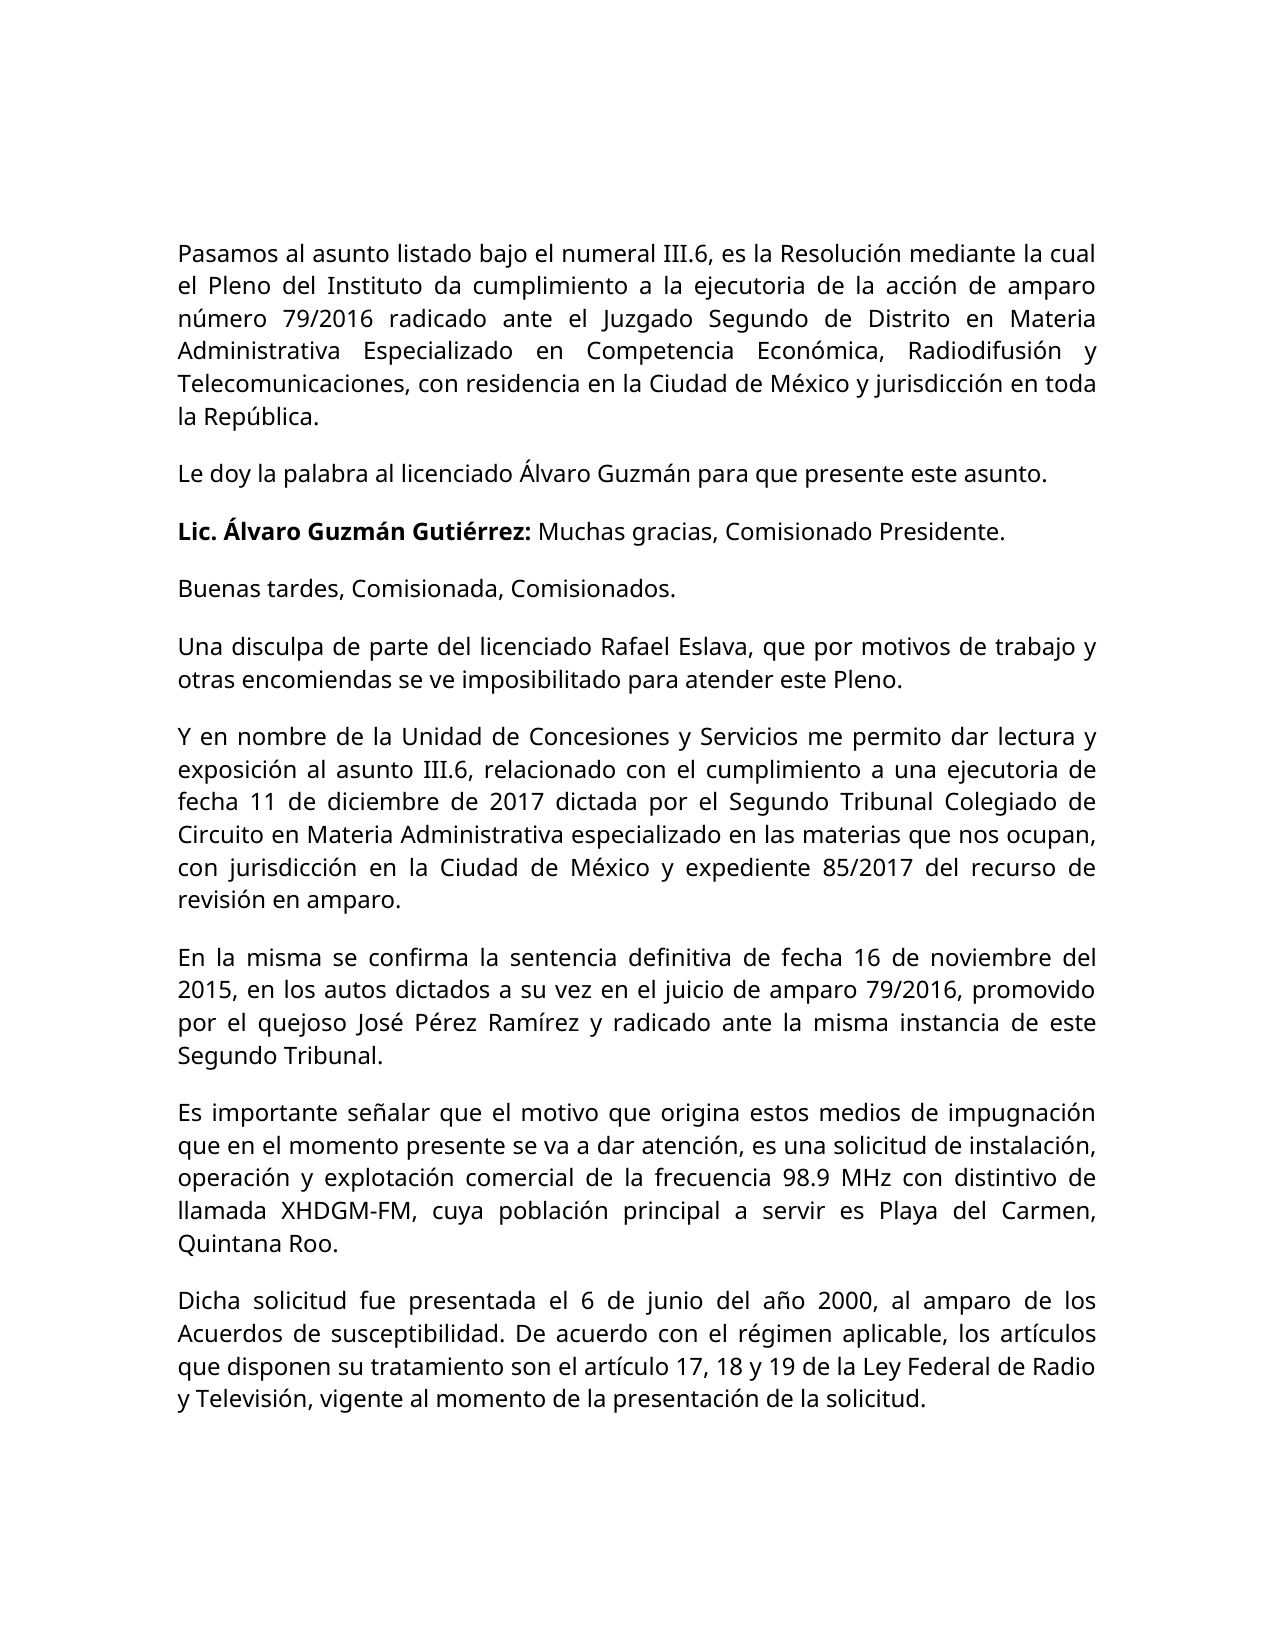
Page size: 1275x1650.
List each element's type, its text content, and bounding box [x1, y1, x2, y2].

text Una disculpa de parte del licenciado Rafael Eslava, que por motivos de trabajo y otras encomiendas se ve imposibilitado para atender este Pleno. [177, 630, 1098, 695]
text Y en nombre de la Unidad de Concesiones y Servicios me permito dar lectura y exposición al asunto III.6, relacionado con el cumplimiento a una ejecutoria de fecha 11 de diciembre de 2017 dictada por el Segundo Tribunal Colegiado de Circuito en Materia Administrativa especializado en las materias que nos ocupan, con jurisdicción en la Ciudad de México y expediente 85/2017 del recurso de revisión en amparo. [177, 720, 1098, 916]
text Es importante señalar que el motivo que origina estos medios de impugnación que en el momento presente se va a dar atención, es una solicitud de instalación, operación y explotación comercial de la frecuencia 98.9 MHz con distintivo de llamada XHDGM-FM, cuya población principal a servir es Playa del Carmen, Quintana Roo. [177, 1096, 1098, 1259]
text Pasamos al asunto listado bajo el numeral III.6, es la Resolución mediante la cual el Pleno del Instituto da cumplimiento a la ejecutoria de la acción de amparo número 79/2016 radicado ante el Juzgado Segundo de Distrito en Materia Administrativa Especializado en Competencia Económica, Radiodifusión y Telecomunicaciones, con residencia en la Ciudad de México y jurisdicción en toda la República. [177, 236, 1098, 432]
text Dicha solicitud fue presentada el 6 de junio del año 2000, al amparo de los Acuerdos de susceptibilidad. De acuerdo con el régimen aplicable, los artículos que disponen su tratamiento son el artículo 17, 18 y 19 de la Ley Federal de Radio y Televisión, vigente al momento de la presentación de la solicitud. [177, 1284, 1098, 1414]
text Le doy la palabra al licenciado Álvaro Guzmán para que presente este asunto. [177, 457, 1098, 489]
text Buenas tardes, Comisionada, Comisionados. [177, 572, 1098, 605]
text Lic. Álvaro Guzmán Gutiérrez: Muchas gracias, Comisionado Presidente. [177, 514, 1098, 547]
text En la misma se confirma la sentencia definitiva de fecha 16 de noviembre del 2015, en los autos dictados a su vez en el juicio de amparo 79/2016, promovido por el quejoso José Pérez Ramírez y radicado ante la misma instancia de este Segundo Tribunal. [177, 941, 1098, 1071]
